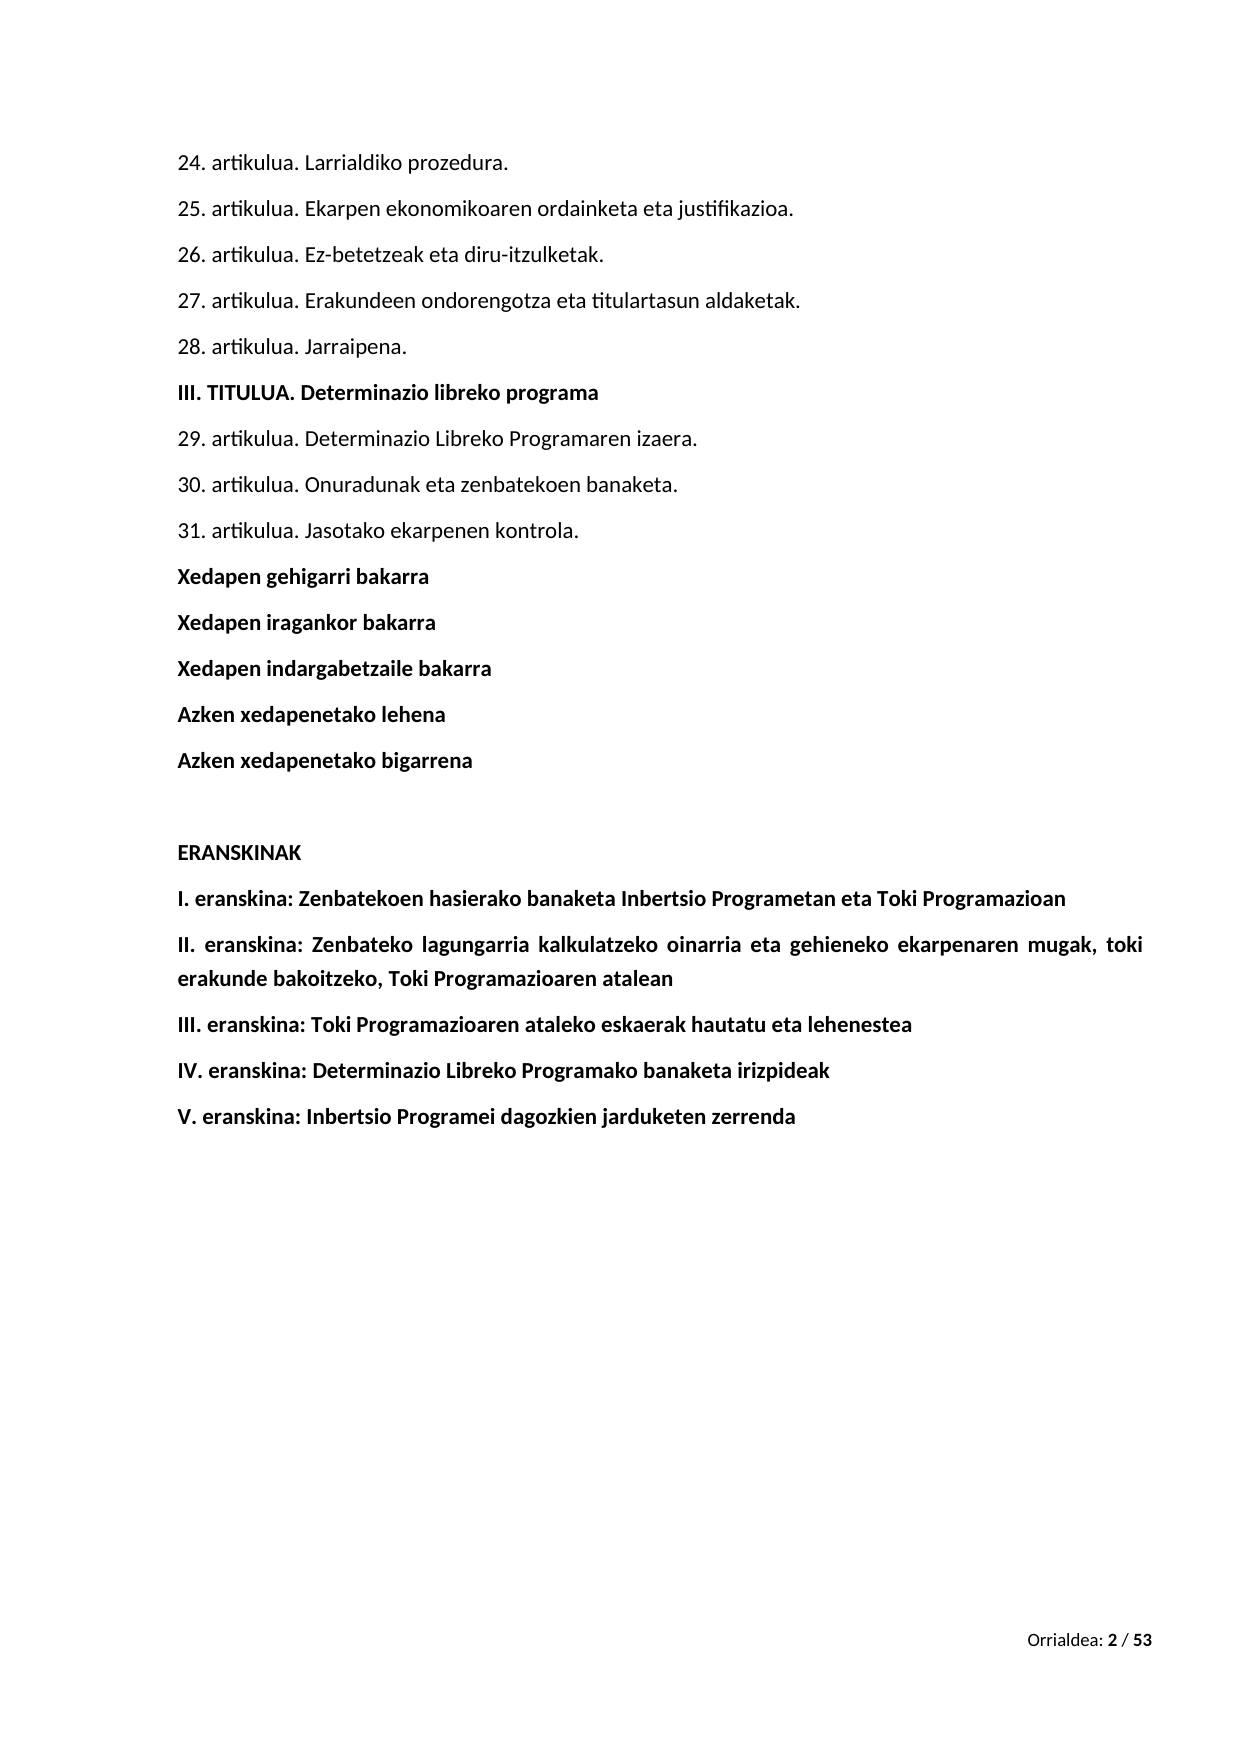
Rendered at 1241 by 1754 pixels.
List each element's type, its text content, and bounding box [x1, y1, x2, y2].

text 25. artikulua. Ekarpen ekonomikoaren ordainketa eta justifikazioa. [177, 194, 1152, 222]
text 24. artikulua. Larrialdiko prozedura. [177, 148, 1152, 176]
text 30. artikulua. Onuradunak eta zenbatekoen banaketa. [177, 470, 1152, 498]
text III. TITULUA. Determinazio libreko programa [177, 378, 1144, 406]
text V. eranskina: Inbertsio Programei dagozkien jarduketen zerrenda [177, 1102, 1144, 1130]
text 29. artikulua. Determinazio Libreko Programaren izaera. [177, 424, 1152, 452]
text III. eranskina: Toki Programazioaren ataleko eskaerak hautatu eta lehenestea [177, 1010, 1144, 1038]
text ERANSKINAK [177, 838, 1144, 866]
text 26. artikulua. Ez-betetzeak eta diru-itzulketak. [177, 240, 1152, 268]
text Xedapen gehigarri bakarra [177, 562, 1144, 590]
text II. eranskina: Zenbateko lagungarria kalkulatzeko oinarria eta gehieneko ekarpenaren mugak, toki erakunde bakoitzeko, Toki Programazioaren atalean [177, 930, 1144, 992]
text I. eranskina: Zenbatekoen hasierako banaketa Inbertsio Programetan eta Toki Programazioan [177, 884, 1144, 912]
text Xedapen iragankor bakarra [177, 608, 1144, 636]
text IV. eranskina: Determinazio Libreko Programako banaketa irizpideak [177, 1056, 1144, 1084]
text 28. artikulua. Jarraipena. [177, 332, 1152, 360]
text 27. artikulua. Erakundeen ondorengotza eta titulartasun aldaketak. [177, 286, 1152, 314]
text Azken xedapenetako bigarrena [177, 746, 1144, 774]
text 31. artikulua. Jasotako ekarpenen kontrola. [177, 516, 1152, 544]
text Azken xedapenetako lehena [177, 700, 1144, 728]
text Xedapen indargabetzaile bakarra [177, 654, 1144, 682]
